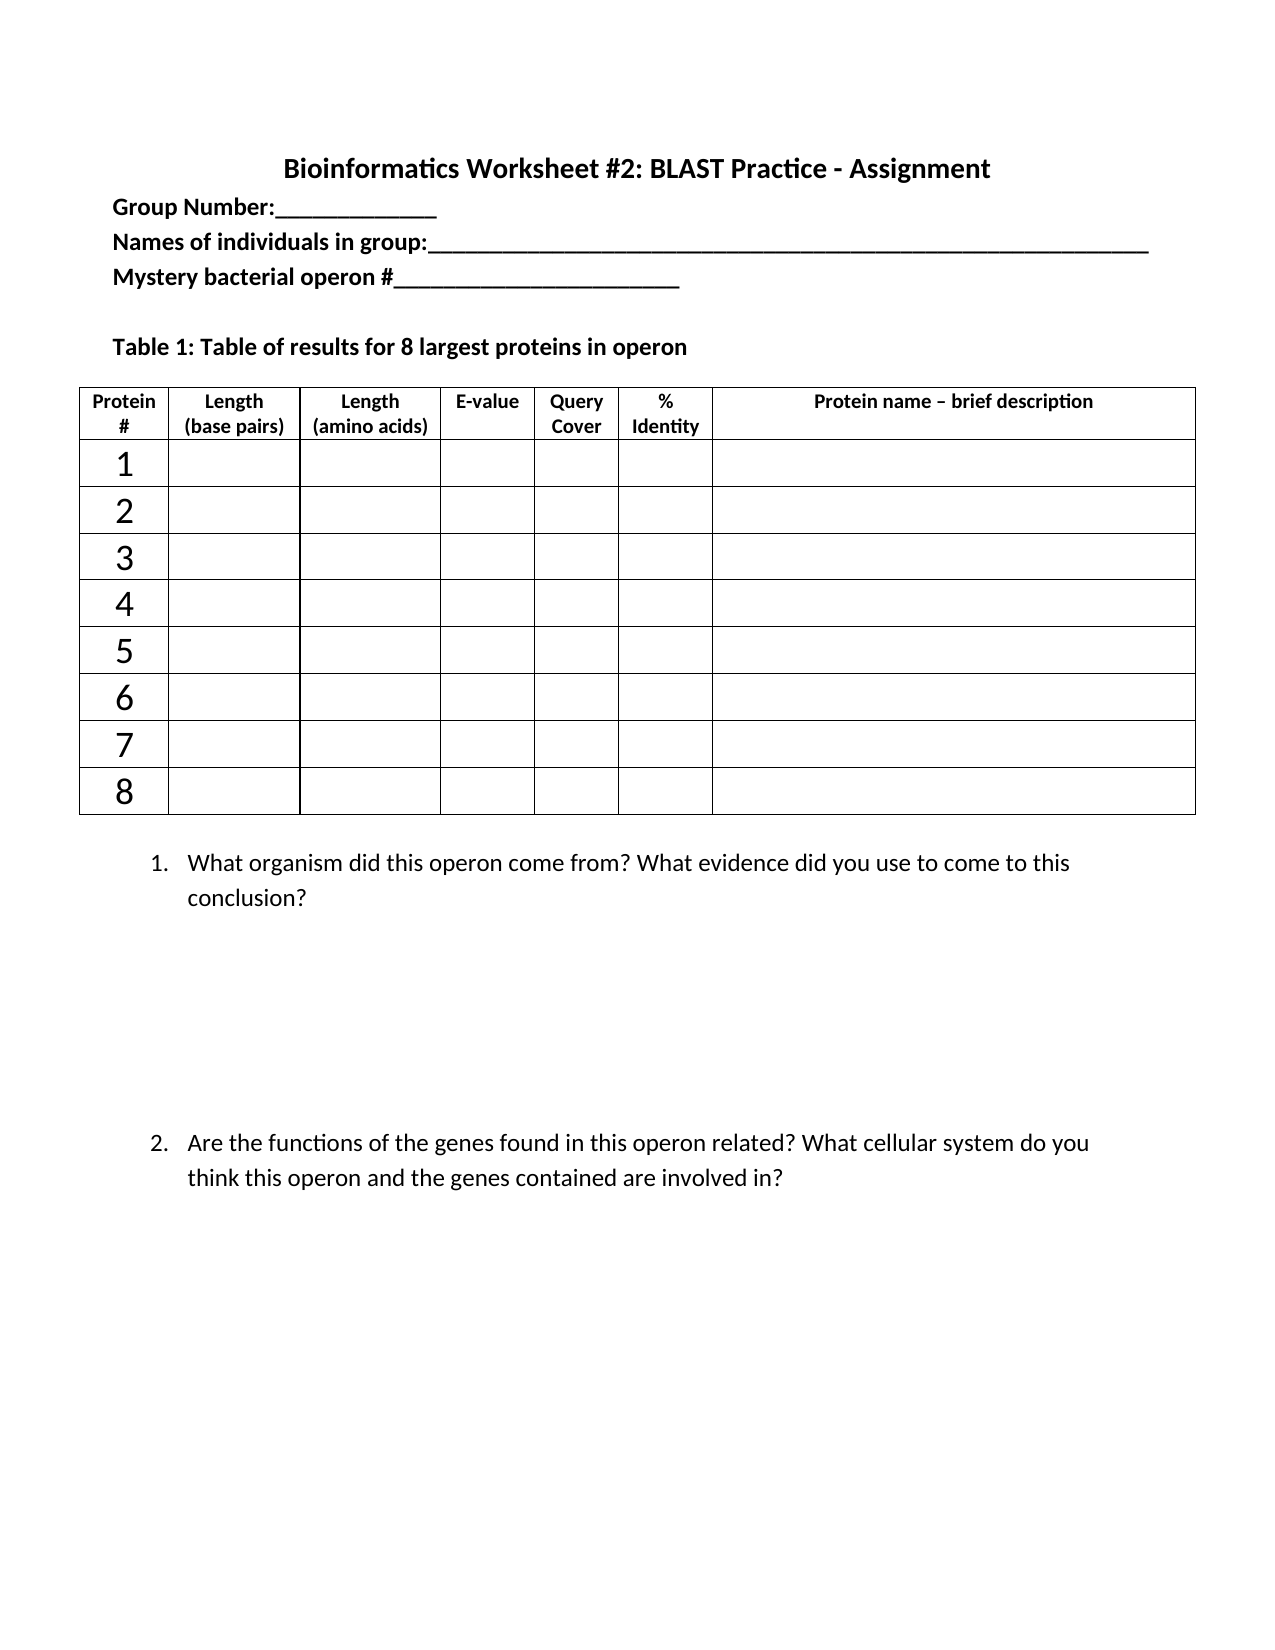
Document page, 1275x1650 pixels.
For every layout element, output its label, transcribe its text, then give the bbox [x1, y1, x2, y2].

list Names of individuals in group:__________________________________________________________ [112, 226, 1162, 256]
table_cell [441, 627, 534, 673]
table_cell [301, 580, 440, 626]
table_cell [441, 674, 534, 720]
table_cell [713, 487, 1195, 532]
table_cell [441, 440, 534, 486]
table_cell [535, 768, 618, 814]
table_cell [441, 487, 534, 532]
table_cell 7 [80, 721, 168, 767]
table_cell [619, 580, 712, 626]
table_cell [535, 440, 618, 486]
table_cell [713, 534, 1195, 579]
table_cell 2 [80, 487, 168, 532]
list Group Number:_____________ [112, 191, 1162, 221]
table_cell [301, 534, 440, 579]
table_cell [619, 534, 712, 579]
table_cell [169, 674, 299, 720]
table_header Protein # [80, 388, 168, 439]
table_cell [301, 721, 440, 767]
table_cell 6 [80, 674, 168, 720]
table_cell 5 [80, 627, 168, 673]
table_cell 3 [80, 534, 168, 579]
table_cell [713, 674, 1195, 720]
list Table 1: Table of results for 8 largest proteins in operon [112, 331, 1162, 361]
table_header Length (amino acids) [301, 388, 440, 439]
table_cell [713, 721, 1195, 767]
table_cell [301, 627, 440, 673]
table_cell [301, 768, 440, 814]
table_cell [441, 534, 534, 579]
table_cell [713, 440, 1195, 486]
table_cell 1 [80, 440, 168, 486]
table_header Protein name – brief description [713, 388, 1195, 439]
table_cell [169, 534, 299, 579]
table_cell [301, 674, 440, 720]
table_cell [169, 768, 299, 814]
table_cell [619, 721, 712, 767]
table_cell [169, 580, 299, 626]
table_cell 8 [80, 768, 168, 814]
text Bioinformatics Worksheet #2: BLAST Practice - Assignment [150, 150, 1125, 186]
table_cell [441, 768, 534, 814]
list Are the functions of the genes found in this operon related? What cellular system do you think this operon and the genes contained are involved in? [150, 1127, 1125, 1192]
table_cell [301, 487, 440, 532]
table_cell [169, 440, 299, 486]
table_cell [169, 487, 299, 532]
table_header E-value [441, 388, 534, 439]
table_cell [619, 627, 712, 673]
table_cell [713, 768, 1195, 814]
table_cell [619, 440, 712, 486]
table_cell [535, 487, 618, 532]
list Mystery bacterial operon #_______________________ [112, 261, 1162, 291]
table_header Query Cover [535, 388, 618, 439]
table_cell [441, 580, 534, 626]
table_header % Identity [619, 388, 712, 439]
table_cell [619, 674, 712, 720]
table_cell [713, 580, 1195, 626]
table_cell [301, 440, 440, 486]
table_cell [619, 768, 712, 814]
list What organism did this operon come from? What evidence did you use to come to this conclusion? [150, 847, 1125, 912]
table_cell [535, 627, 618, 673]
table_cell [169, 721, 299, 767]
table_cell [535, 674, 618, 720]
table_header Length (base pairs) [169, 388, 299, 439]
table_cell [535, 534, 618, 579]
table_cell [619, 487, 712, 532]
table_cell [169, 627, 299, 673]
table_cell [535, 580, 618, 626]
table_cell 4 [80, 580, 168, 626]
table_cell [713, 627, 1195, 673]
table_cell [535, 721, 618, 767]
table_cell [441, 721, 534, 767]
